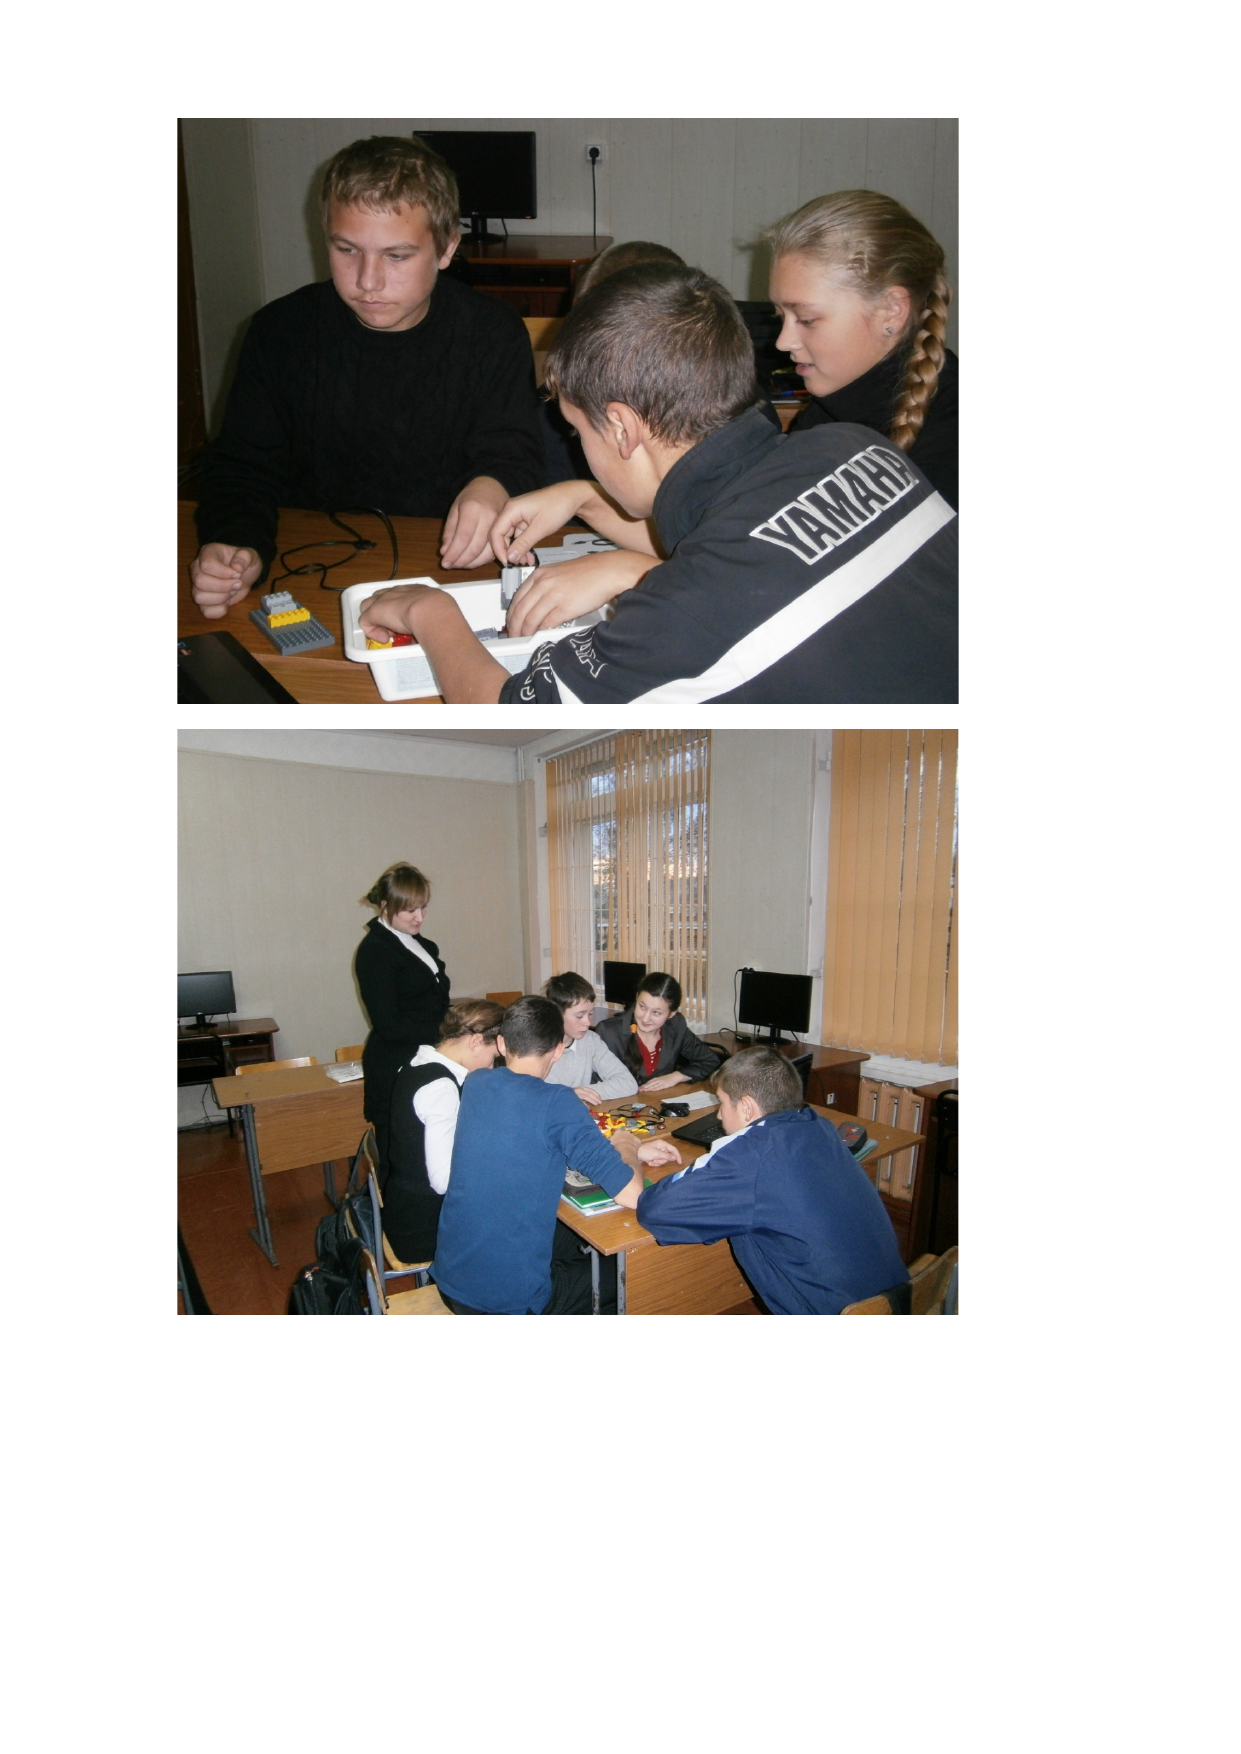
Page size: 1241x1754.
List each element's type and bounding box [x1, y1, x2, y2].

picture [177, 118, 959, 704]
picture [177, 729, 959, 1315]
